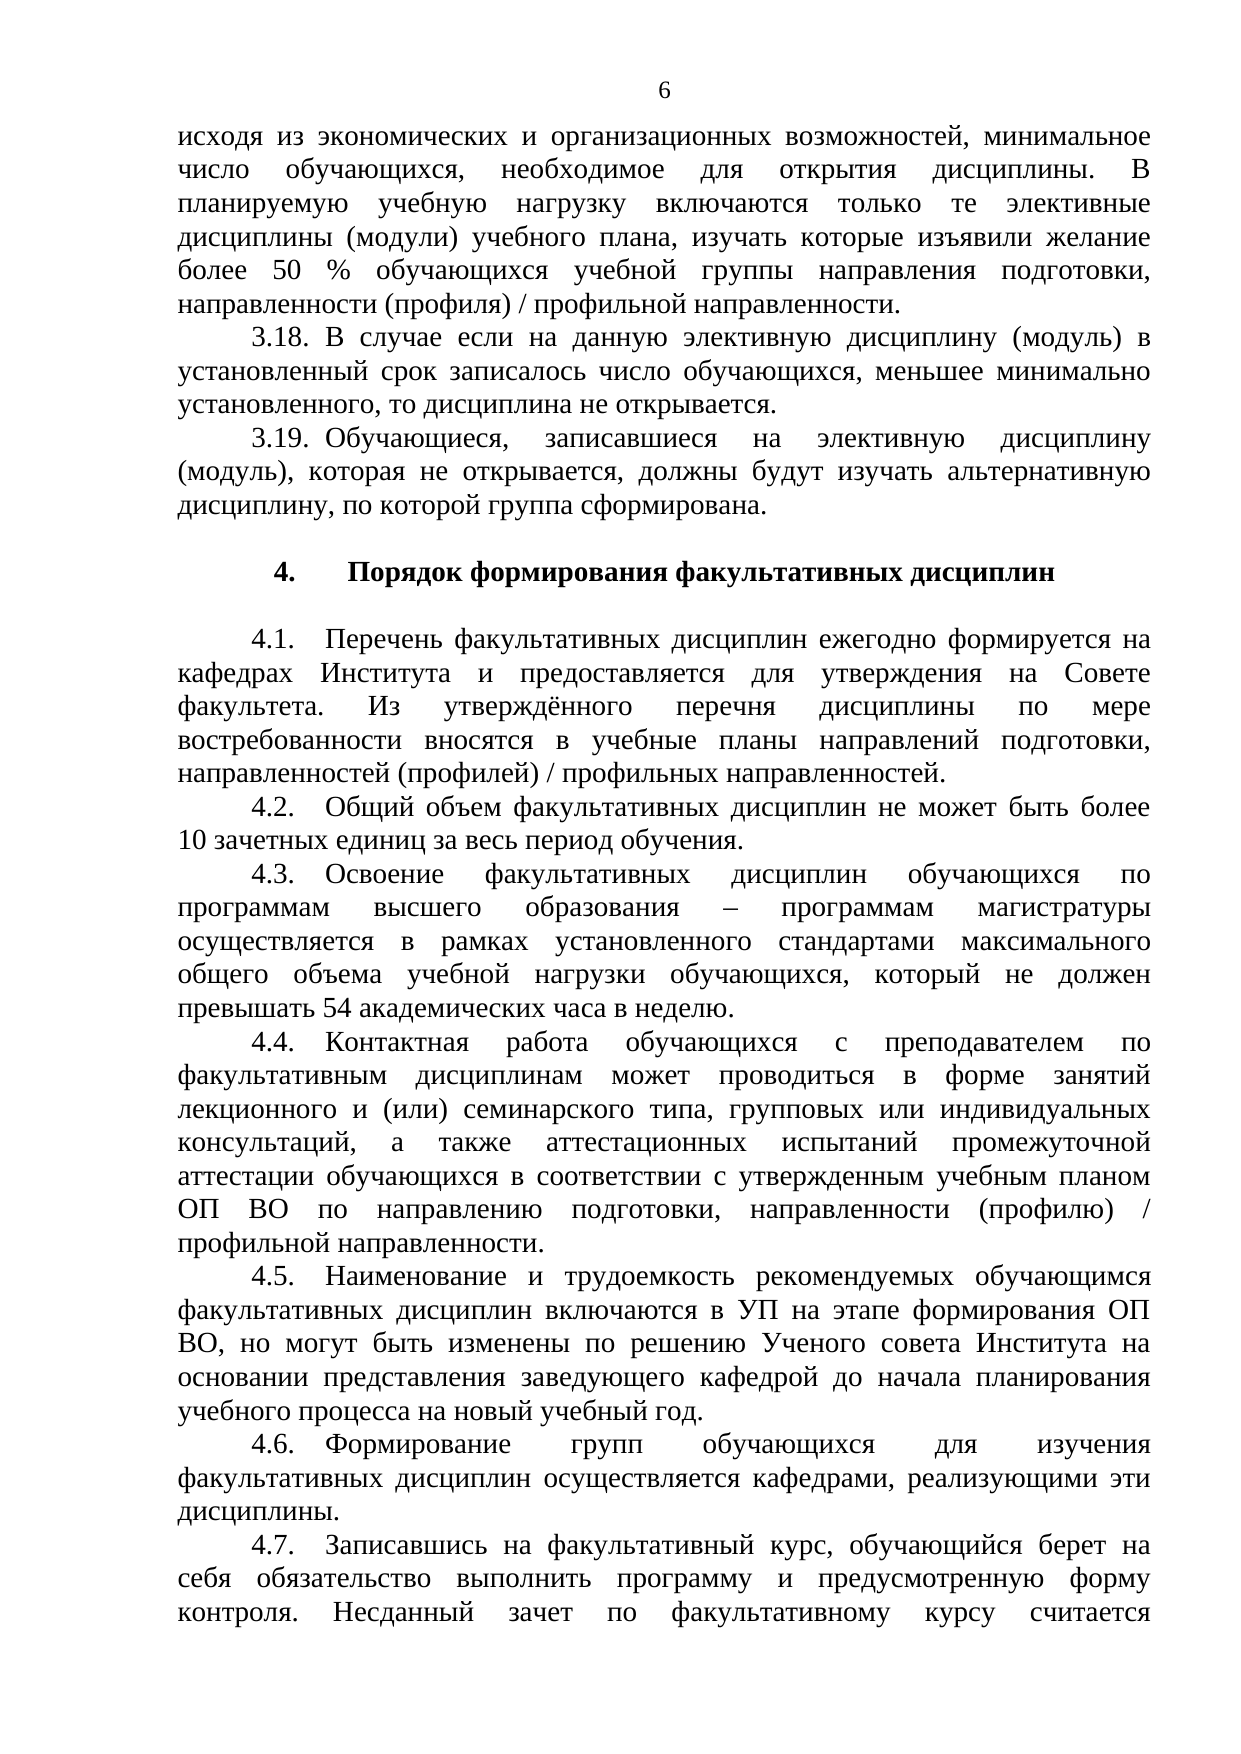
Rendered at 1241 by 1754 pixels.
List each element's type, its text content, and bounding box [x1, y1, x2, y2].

list Контактная работа обучающихся с преподавателем по факультативным дисциплинам может проводиться в форме занятий лекционного и (или) семинарского типа, групповых или индивидуальных консультаций, а также аттестационных испытаний промежуточной аттестации обучающихся в соответствии с утвержденным учебным планом ОП ВО по направлению подготовки, направленности (профилю) / профильной направленности. [177, 1024, 1152, 1258]
list Освоение факультативных дисциплин обучающихся по программам высшего образования – программам магистратуры осуществляется в рамках установленного стандартами максимального общего объема учебной нагрузки обучающихся, который не должен превышать 54 академических часа в неделю. [177, 856, 1152, 1024]
list Общий объем факультативных дисциплин не может быть более 10 зачетных единиц за весь период обучения. [177, 789, 1152, 856]
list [177, 118, 1152, 319]
list Перечень факультативных дисциплин ежегодно формируется на кафедрах Института и предоставляется для утверждения на Совете факультета. Из утверждённого перечня дисциплины по мере востребованности вносятся в учебные планы направлений подготовки, направленностей (профилей) / профильных направленностей. [177, 621, 1152, 789]
list Наименование и трудоемкость рекомендуемых обучающимся факультативных дисциплин включаются в УП на этапе формирования ОП ВО, но могут быть изменены по решению Ученого совета Института на основании представления заведующего кафедрой до начала планирования учебного процесса на новый учебный год. [177, 1258, 1152, 1426]
list Обучающиеся, записавшиеся на элективную дисциплину (модуль), которая не открывается, должны будут изучать альтернативную дисциплину, по которой группа сформирована. [177, 420, 1152, 521]
list Формирование групп обучающихся для изучения факультативных дисциплин осуществляется кафедрами, реализующими эти дисциплины. [177, 1426, 1152, 1527]
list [177, 1527, 1152, 1627]
list В случае если на данную элективную дисциплину (модуль) в установленный срок записалось число обучающихся, меньшее минимально установленного, то дисциплина не открывается. [177, 319, 1152, 420]
list Порядок формирования факультативных дисциплин [177, 554, 1152, 588]
